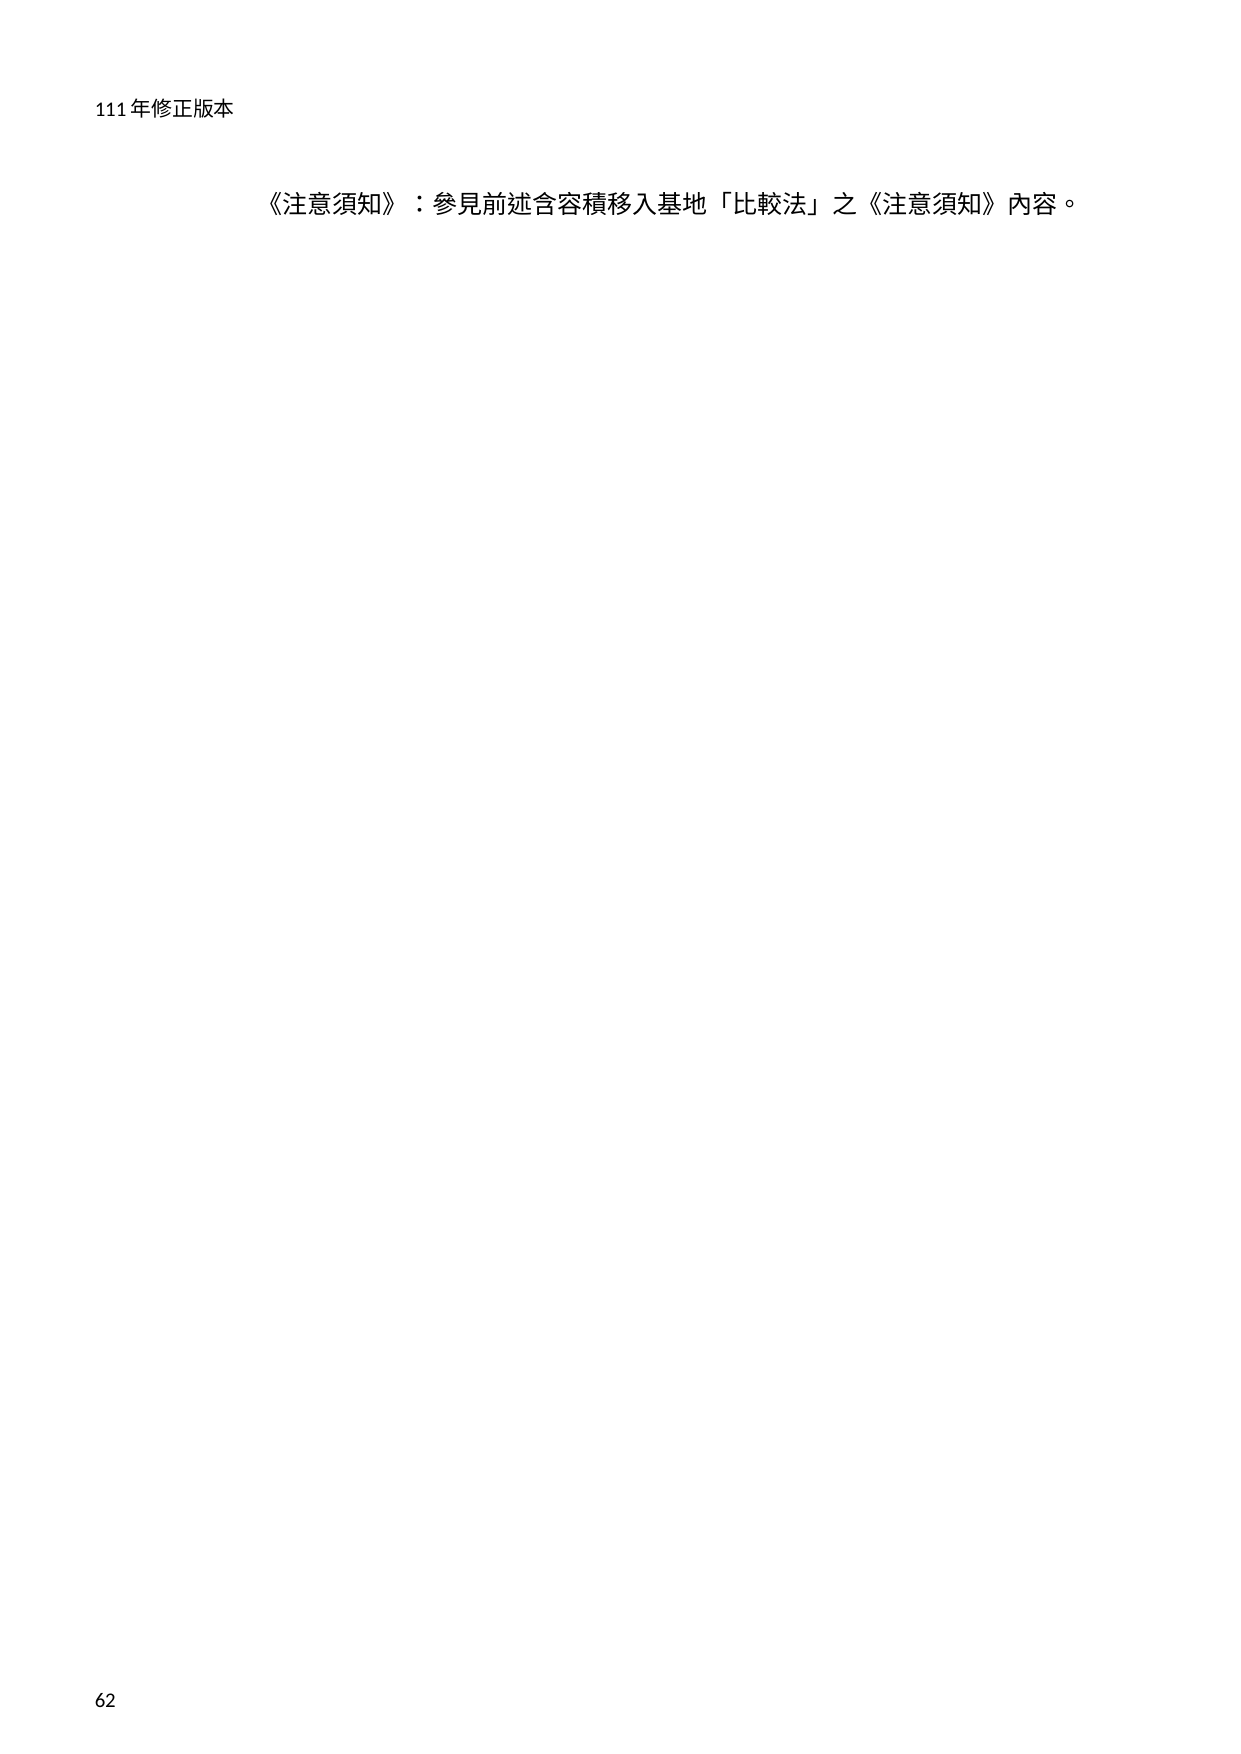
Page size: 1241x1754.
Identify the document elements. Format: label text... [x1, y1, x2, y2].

text 《注意須知》：參見前述含容積移入基地「比較法」之《注意須知》內容。 [257, 177, 1146, 223]
